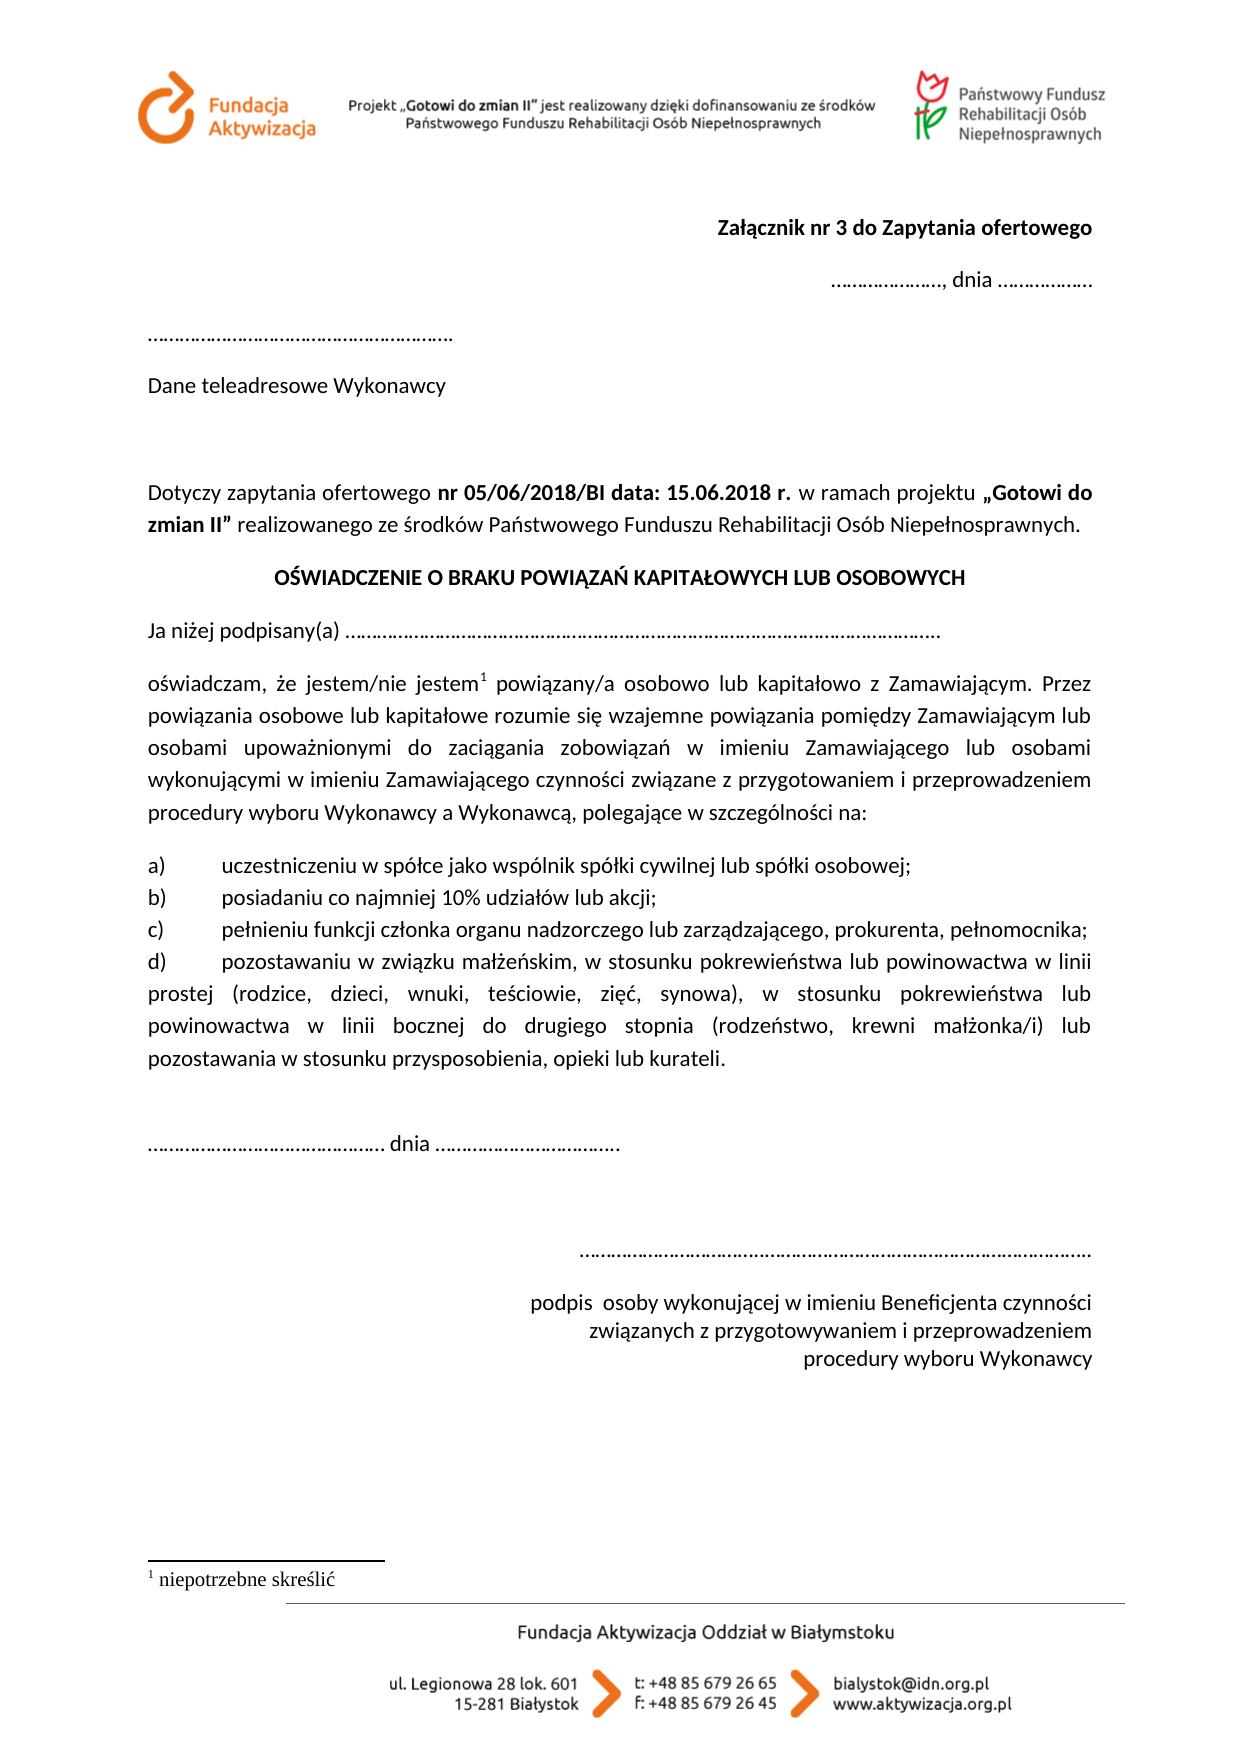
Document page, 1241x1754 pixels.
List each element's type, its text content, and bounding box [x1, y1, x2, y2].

text podpis osoby wykonującej w imieniu Beneficjenta czynności [148, 1288, 1093, 1316]
text c) pełnieniu funkcji członka organu nadzorczego lub zarządzającego, prokurenta, pełnomocnika; [148, 915, 1093, 943]
text Dane teleadresowe Wykonawcy [148, 372, 1093, 400]
text ……………………………………… dnia …………………………….. [148, 1129, 1093, 1157]
text procedury wyboru Wykonawcy [148, 1344, 1093, 1372]
text b) posiadaniu co najmniej 10% udziałów lub akcji; [148, 883, 1093, 911]
picture [0, 11, 1241, 209]
text ……………………………..…………………………………………………….. [148, 1235, 1093, 1263]
picture [286, 1603, 1127, 1749]
text OŚWIADCZENIE O BRAKU POWIĄZAŃ KAPITAŁOWYCH LUB OSOBOWYCH [148, 563, 1093, 591]
text Ja niżej podpisany(a) ………………………………………………………………………………………………….. [148, 616, 1093, 644]
text oświadczam, że jestem/nie jestem powiązany/a osobowo lub kapitałowo z Zamawiającym. Przez powiązania osobowe lub kapitałowe rozumie się wzajemne powiązania pomiędzy Zamawiającym lub osobami upoważnionymi do zaciągania zobowiązań w imieniu Zamawiającego lub osobami wykonującymi w imieniu Zamawiającego czynności związane z przygotowaniem i przeprowadzeniem procedury wyboru Wykonawcy a Wykonawcą, polegające w szczególności na: [148, 669, 1093, 826]
text d) pozostawaniu w związku małżeńskim, w stosunku pokrewieństwa lub powinowactwa w linii prostej (rodzice, dzieci, wnuki, teściowie, zięć, synowa), w stosunku pokrewieństwa lub powinowactwa w linii bocznej do drugiego stopnia (rodzeństwo, krewni małżonka/i) lub pozostawania w stosunku przysposobienia, opieki lub kurateli. [148, 947, 1093, 1072]
text Załącznik nr 3 do Zapytania ofertowego [148, 213, 1093, 241]
text a) uczestniczeniu w spółce jako wspólnik spółki cywilnej lub spółki osobowej; [148, 851, 1093, 879]
text …………………, dnia ……………… [148, 266, 1093, 294]
text Dotyczy zapytania ofertowego nr 05/06/2018/BI data: 15.06.2018 r. w ramach projektu „Gotowi do zmian II” realizowanego ze środków Państwowego Funduszu Rehabilitacji Osób Niepełnosprawnych. [148, 478, 1093, 538]
text związanych z przygotowywaniem i przeprowadzeniem [148, 1316, 1093, 1344]
text …………………………………………………. [148, 319, 1093, 347]
